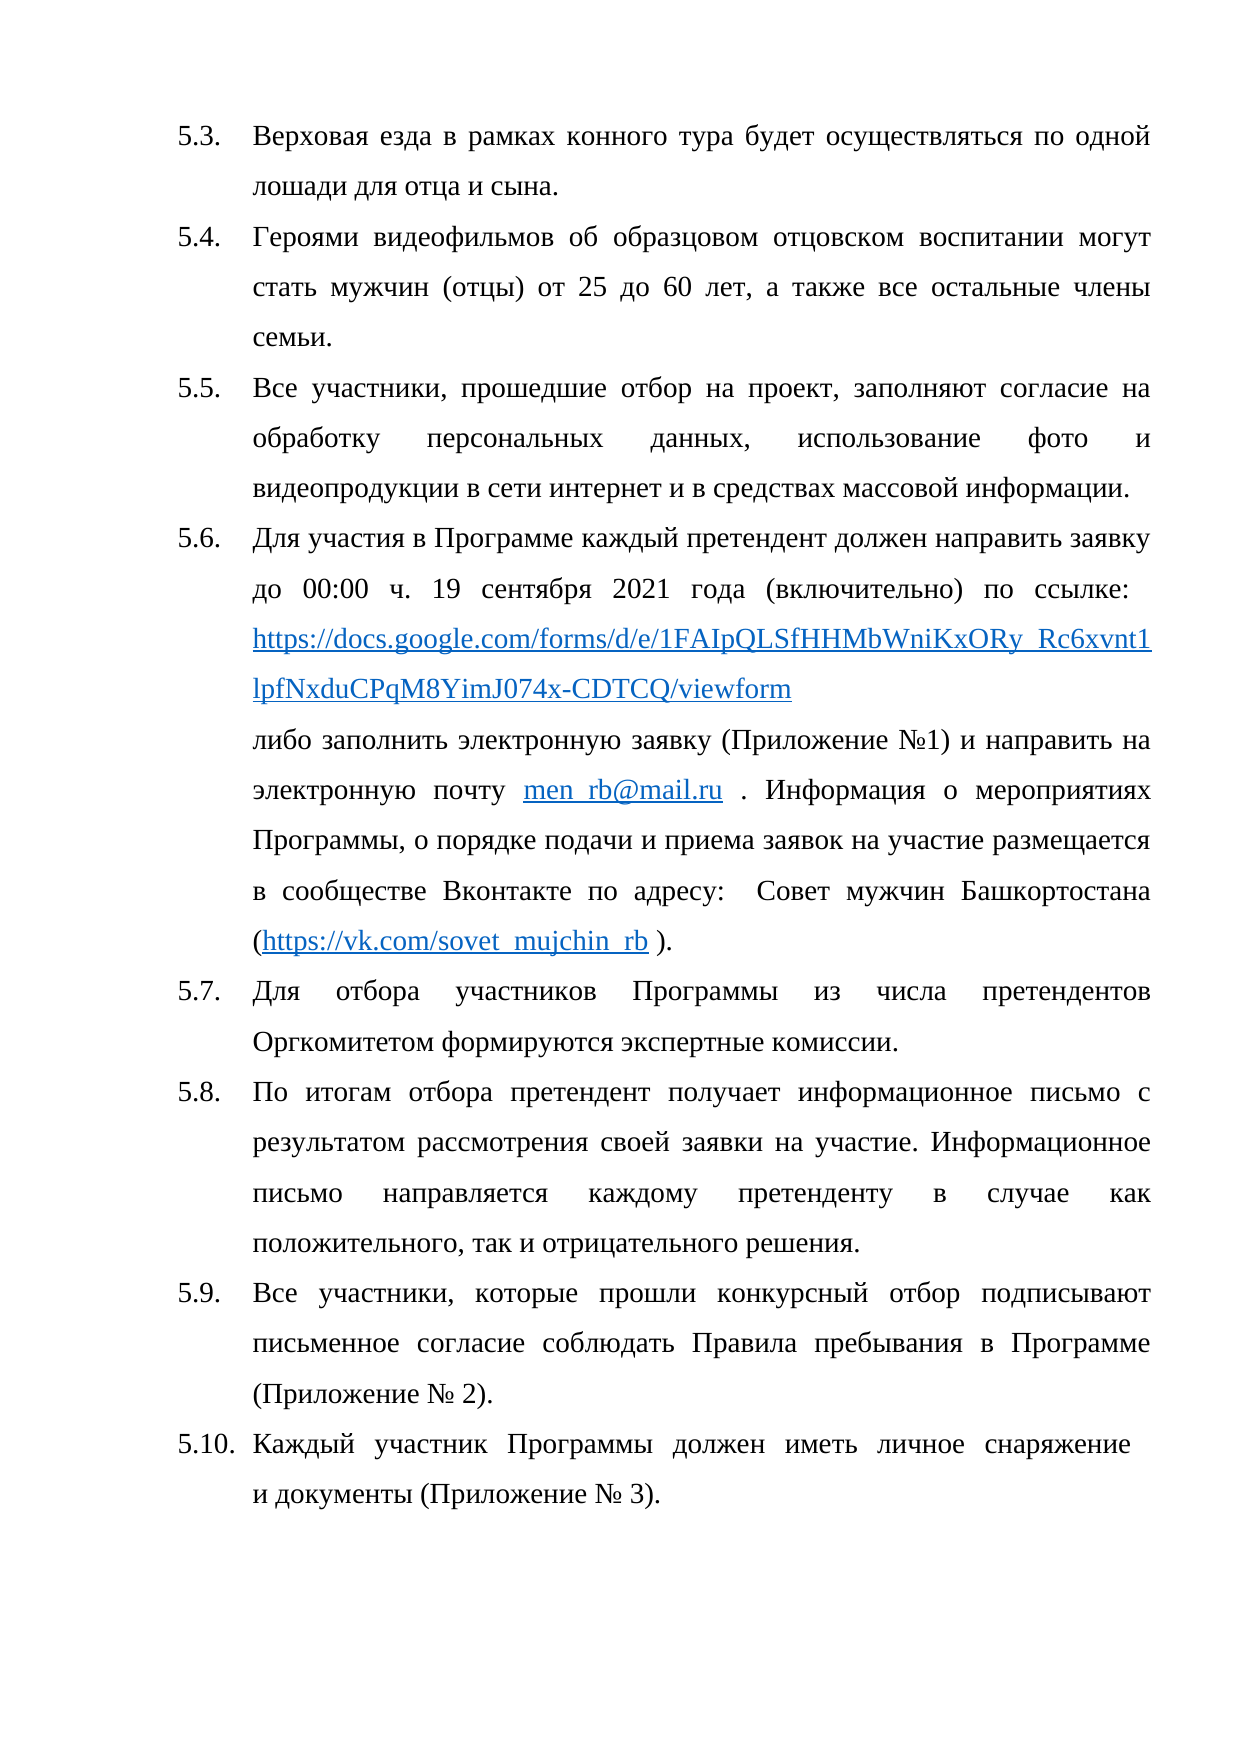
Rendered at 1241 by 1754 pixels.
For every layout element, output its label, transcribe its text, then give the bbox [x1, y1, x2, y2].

list Все участники, которые прошли конкурсный отбор подписывают письменное согласие соблюдать Правила пребывания в Программе (Приложение № 2). [177, 1275, 1152, 1409]
list Все участники, прошедшие отбор на проект, заполняют согласие на обработку персональных данных, использование фото и видеопродукции в сети интернет и в средствах массовой информации. [177, 370, 1152, 504]
list Для отбора участников Программы из числа претендентов Оргкомитетом формируются экспертные комиссии. [177, 973, 1152, 1057]
list Героями видеофильмов об образцовом отцовском воспитании могут стать мужчин (отцы) от 25 до 60 лет, а также все остальные члены семьи. [177, 219, 1152, 353]
list Верховая езда в рамках конного тура будет осуществляться по одной лошади для отца и сына. [177, 118, 1152, 202]
list Для участия в Программе каждый претендент должен направить заявку до 00:00 ч. 19 сентября 2021 года (включительно) по ссылке: https://docs.google.com/forms/d/e/1FAIpQLSfHHMbWniKxORy_Rc6xvnt1lpfNxduCPqM8YimJ074x-CDTCQ/viewform либо заполнить электронную заявку (Приложение №1) и направить на электронную почту men_rb@mail.ru . Информация о мероприятиях Программы, о порядке подачи и приема заявок на участие размещается в сообществе Вконтакте по адресу: Совет мужчин Башкортостана (https://vk.com/sovet_mujchin_rb ). [177, 521, 1152, 957]
list Каждый участник Программы должен иметь личное снаряжение и документы (Приложение № 3). [177, 1426, 1152, 1510]
list По итогам отбора претендент получает информационное письмо с результатом рассмотрения своей заявки на участие. Информационное письмо направляется каждому претенденту в случае как положительного, так и отрицательного решения. [177, 1074, 1152, 1258]
